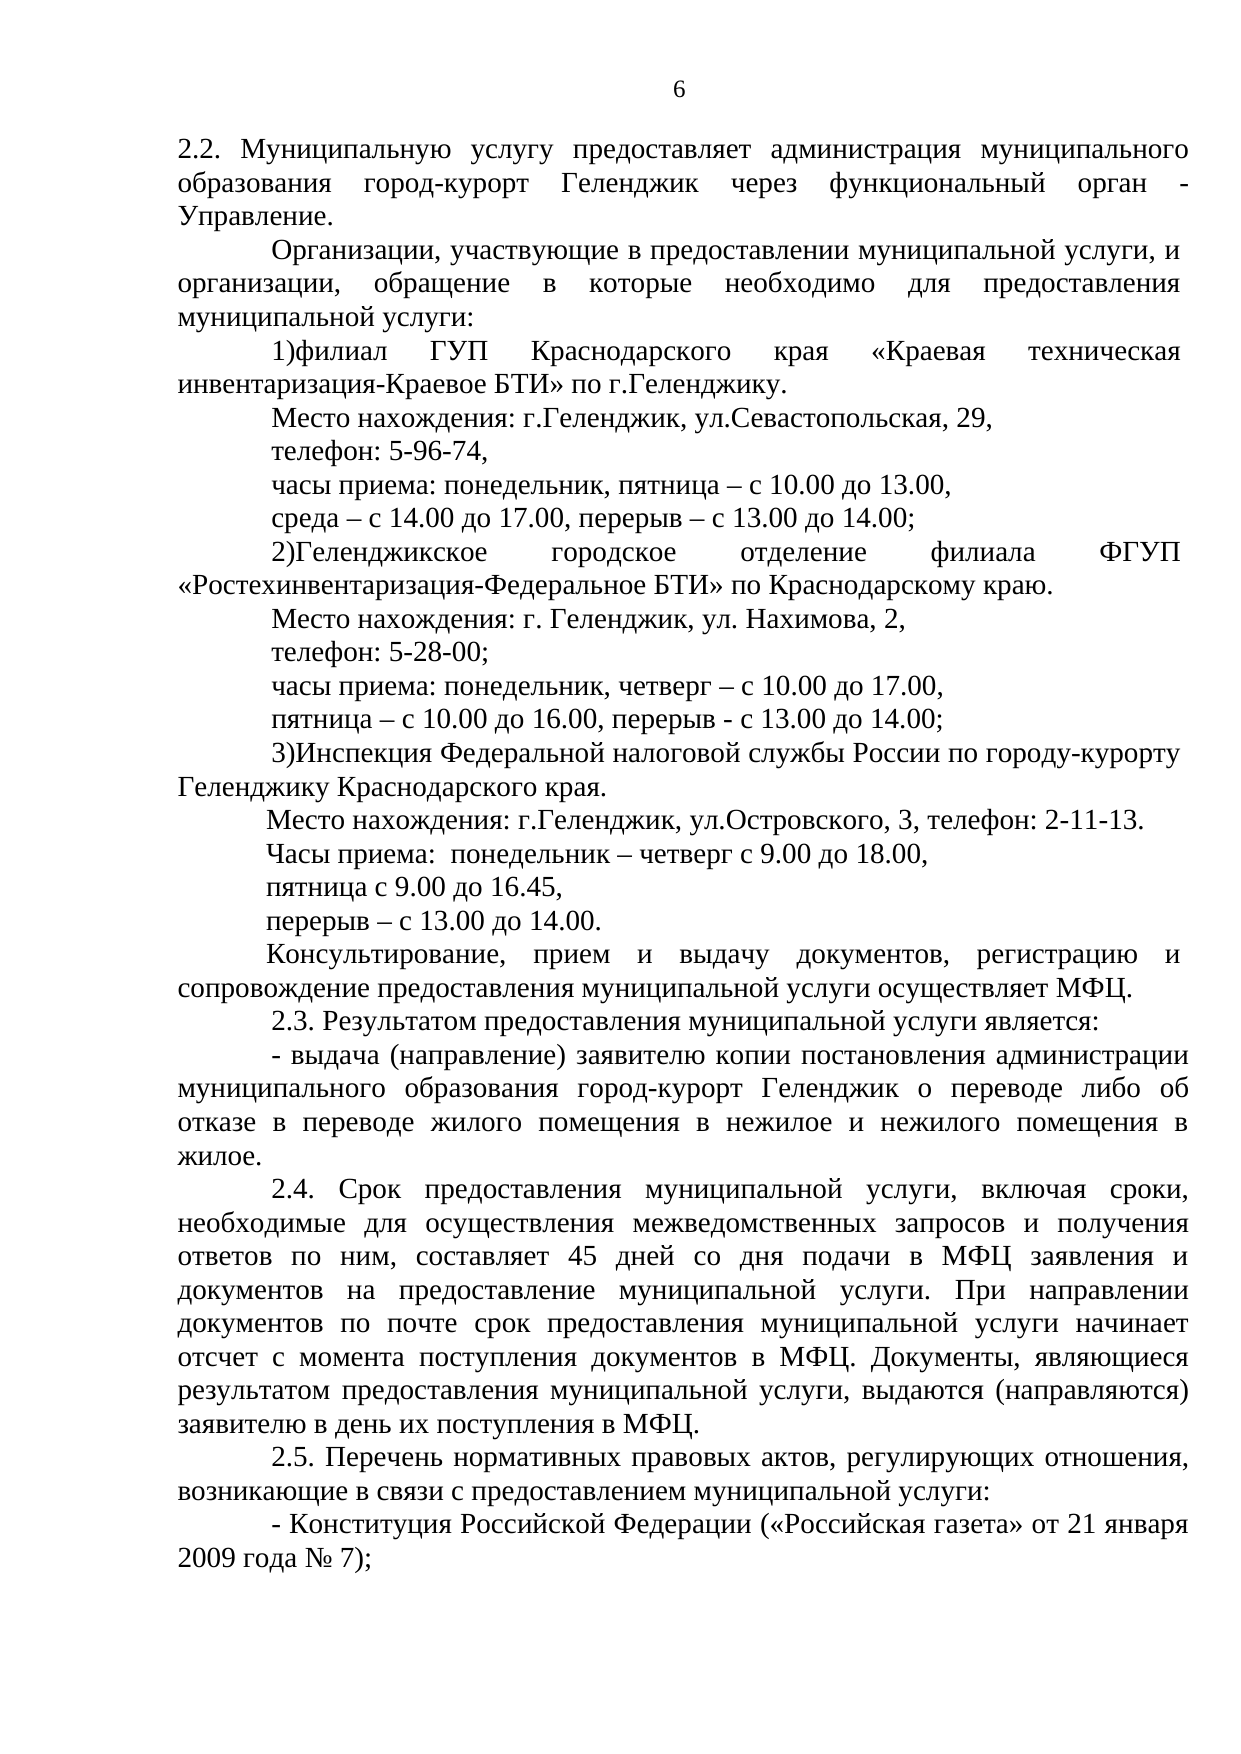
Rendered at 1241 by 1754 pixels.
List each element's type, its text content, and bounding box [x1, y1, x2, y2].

text 2)Геленджикское городское отделение филиала ФГУП «Ростехинвентаризация-Федеральное БТИ» по Краснодарскому краю. [177, 534, 1181, 601]
text 3)Инспекция Федеральной налоговой службы России по городу-курорту Геленджику Краснодарского края. [177, 735, 1181, 802]
text - Конституция Российской Федерации («Российская газета» от 21 января 2009 года № 7); [177, 1507, 1190, 1574]
text Консультирование, прием и выдачу документов, регистрацию и сопровождение предоставления муниципальной услуги осуществляет МФЦ. [177, 936, 1181, 1003]
text - выдача (направление) заявителю копии постановления администрации муниципального образования город-курорт Геленджик о переводе либо об отказе в переводе жилого помещения в нежилое и нежилого помещения в жилое. [177, 1037, 1190, 1171]
text 2.3. Результатом предоставления муниципальной услуги является: [177, 1003, 1190, 1037]
text пятница – с 10.00 до 16.00, перерыв - с 13.00 до 14.00; [177, 702, 1181, 735]
text среда – с 14.00 до 17.00, перерыв – с 13.00 до 14.00; [177, 500, 1181, 534]
text пятница с 9.00 до 16.45, [177, 869, 1181, 903]
text часы приема: понедельник, пятница – с 10.00 до 13.00, [177, 467, 1181, 500]
text 2.5. Перечень нормативных правовых актов, регулирующих отношения, возникающие в связи с предоставлением муниципальной услуги: [177, 1439, 1190, 1507]
text телефон: 5-96-74, [177, 433, 1181, 467]
text перерыв – с 13.00 до 14.00. [177, 903, 1181, 936]
text телефон: 5-28-00; [177, 634, 1181, 668]
text часы приема: понедельник, четверг – с 10.00 до 17.00, [177, 668, 1181, 702]
text Организации, участвующие в предоставлении муниципальной услуги, и организации, обращение в которые необходимо для предоставления муниципальной услуги: [177, 232, 1181, 333]
text Место нахождения: г. Геленджик, ул. Нахимова, 2, [177, 601, 1181, 634]
text Место нахождения: г.Геленджик, ул.Островского, 3, телефон: 2-11-13. [177, 802, 1181, 836]
text 2.2. Муниципальную услугу предоставляет администрация муниципального образования город-курорт Геленджик через функциональный орган - Управление. [177, 118, 1190, 232]
text 1)филиал ГУП Краснодарского края «Краевая техническая инвентаризация-Краевое БТИ» по г.Геленджику. [177, 333, 1181, 400]
text Место нахождения: г.Геленджик, ул.Севастопольская, 29, [177, 400, 1181, 433]
text Часы приема: понедельник – четверг с 9.00 до 18.00, [177, 836, 1181, 869]
text 2.4. Срок предоставления муниципальной услуги, включая сроки, необходимые для осуществления межведомственных запросов и получения ответов по ним, составляет 45 дней со дня подачи в МФЦ заявления и документов на предоставление муниципальной услуги. При направлении документов по почте срок предоставления муниципальной услуги начинает отсчет с момента поступления документов в МФЦ. Документы, являющиеся результатом предоставления муниципальной услуги, выдаются (направляются) заявителю в день их поступления в МФЦ. [177, 1171, 1190, 1439]
